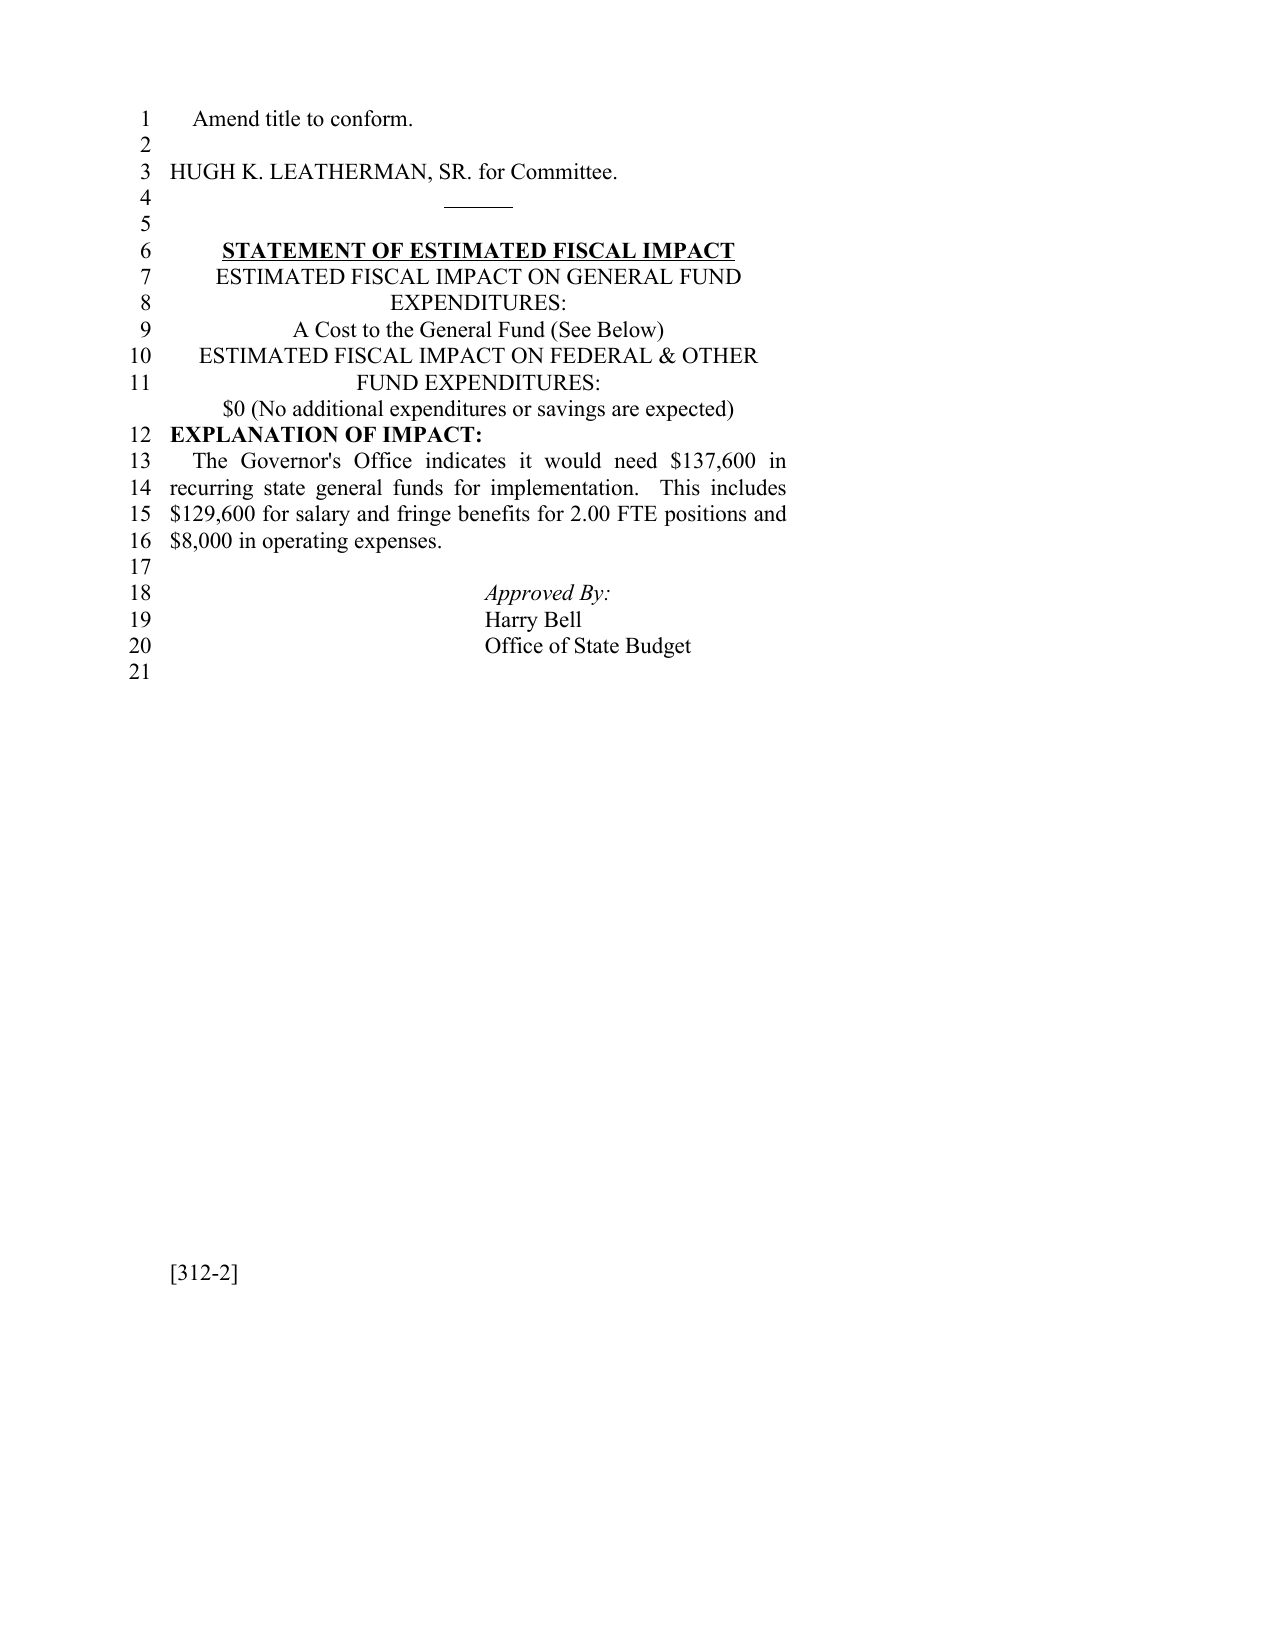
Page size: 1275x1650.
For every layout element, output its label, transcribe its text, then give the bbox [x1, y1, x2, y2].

text STATEMENT OF ESTIMATED FISCAL IMPACT [169, 237, 787, 263]
text Office of State Budget [169, 632, 787, 658]
text ESTIMATED FISCAL IMPACT ON GENERAL FUND EXPENDITURES: [169, 263, 787, 316]
text $0 (No additional expenditures or savings are expected) [169, 395, 787, 421]
text Amend title to conform. [169, 105, 787, 131]
text ESTIMATED FISCAL IMPACT ON FEDERAL & OTHER FUND EXPENDITURES: [169, 342, 787, 395]
text HUGH K. LEATHERMAN, SR. for Committee. [169, 158, 787, 184]
text The Governor's Office indicates it would need $137,600 in recurring state general funds for implementation. This includes $129,600 for salary and fringe benefits for 2.00 FTE positions and $8,000 in operating expenses. [169, 448, 787, 553]
text A Cost to the General Fund (See Below) [169, 316, 787, 342]
text Approved By: [169, 579, 787, 606]
text EXPLANATION OF IMPACT: [169, 421, 787, 448]
text Harry Bell [169, 606, 787, 632]
